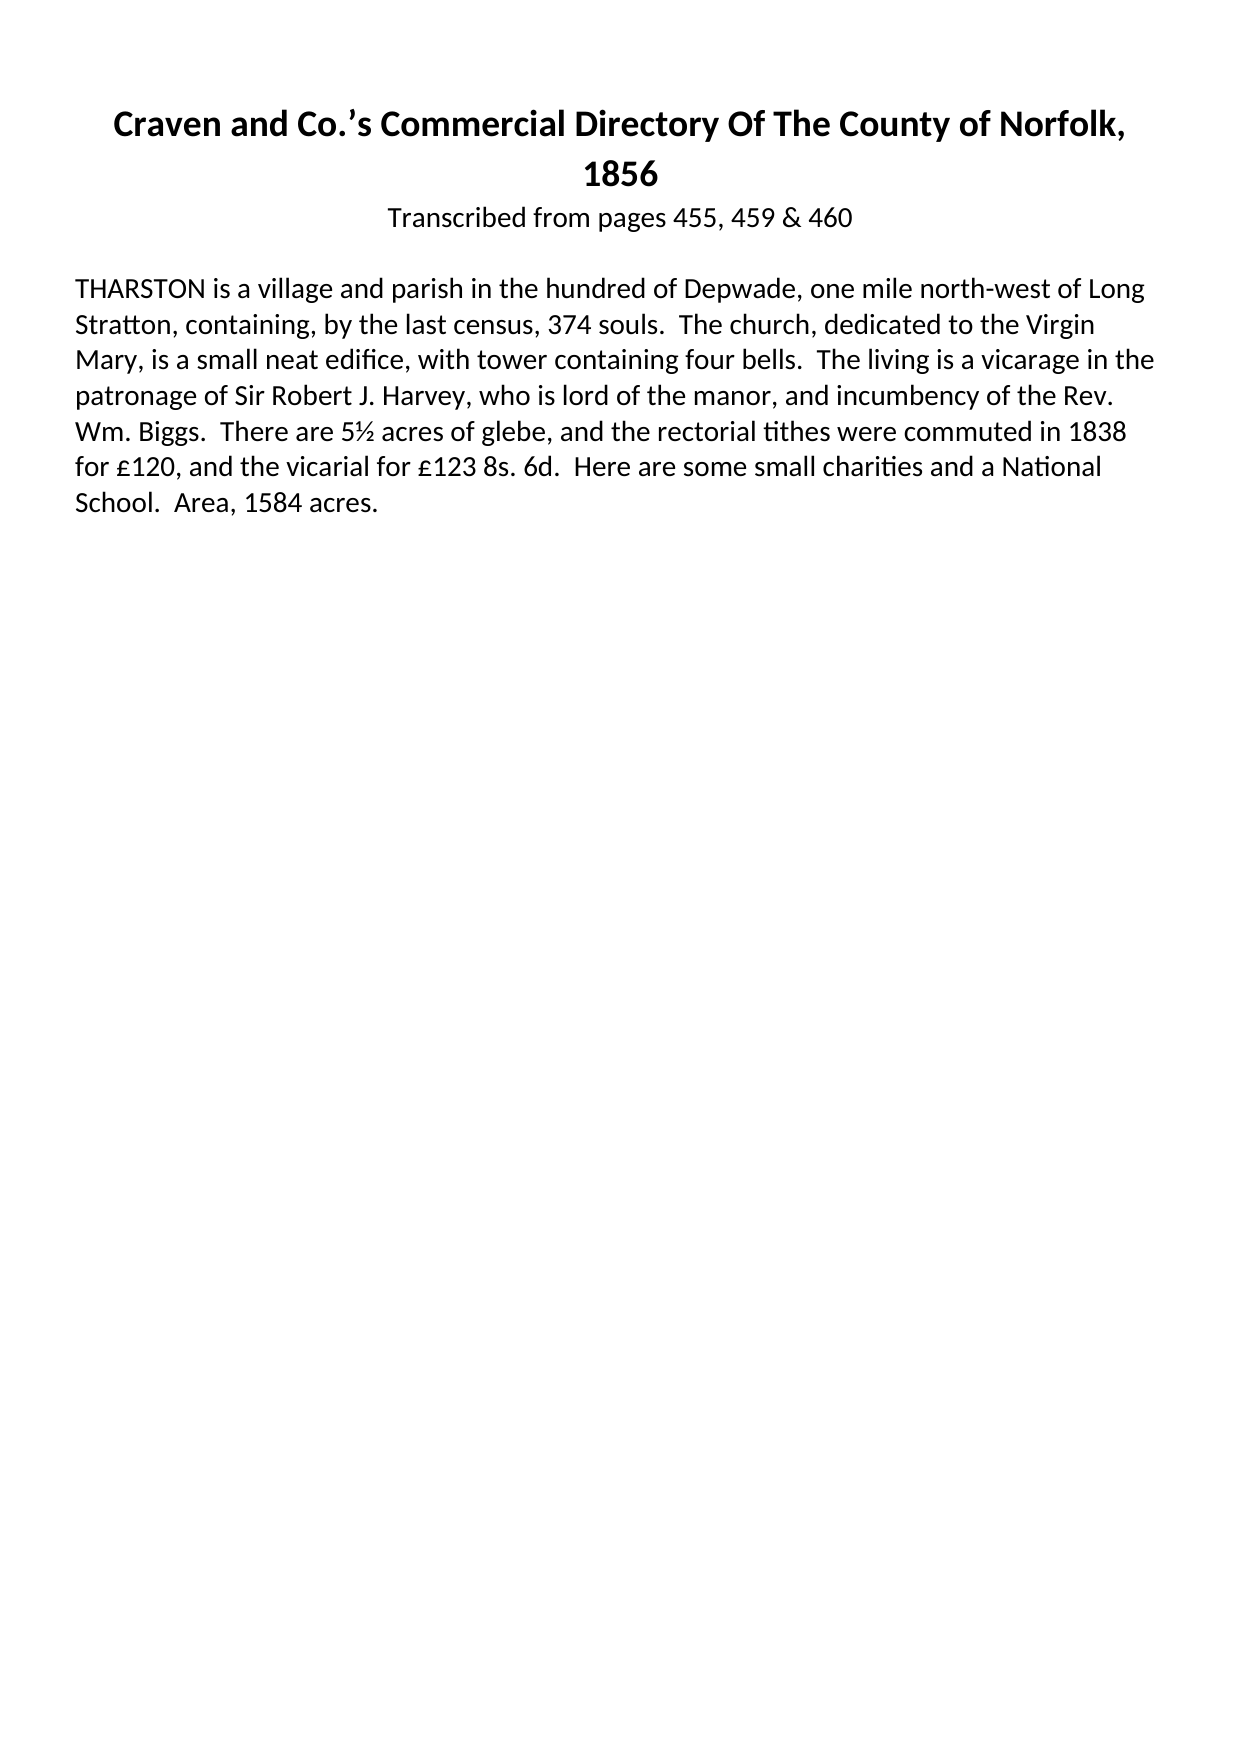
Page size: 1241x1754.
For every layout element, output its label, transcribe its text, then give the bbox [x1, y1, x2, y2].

text Transcribed from pages 455, 459 & 460 [75, 199, 1165, 234]
text THARSTON is a village and parish in the hundred of Depwade, one mile north-west of Long Stratton, containing, by the last census, 374 souls. The church, dedicated to the Virgin Mary, is a small neat edifice, with tower containing four bells. The living is a vicarage in the patronage of Sir Robert J. Harvey, who is lord of the manor, and incumbency of the Rev. Wm. Biggs. There are 5½ acres of glebe, and the rectorial tithes were commuted in 1838 for £120, and the vicarial for £123 8s. 6d. Here are some small charities and a National School. Area, 1584 acres. [75, 270, 1165, 519]
subtitle Craven and Co.’s Commercial Directory Of The County of Norfolk, 1856 [75, 100, 1165, 195]
